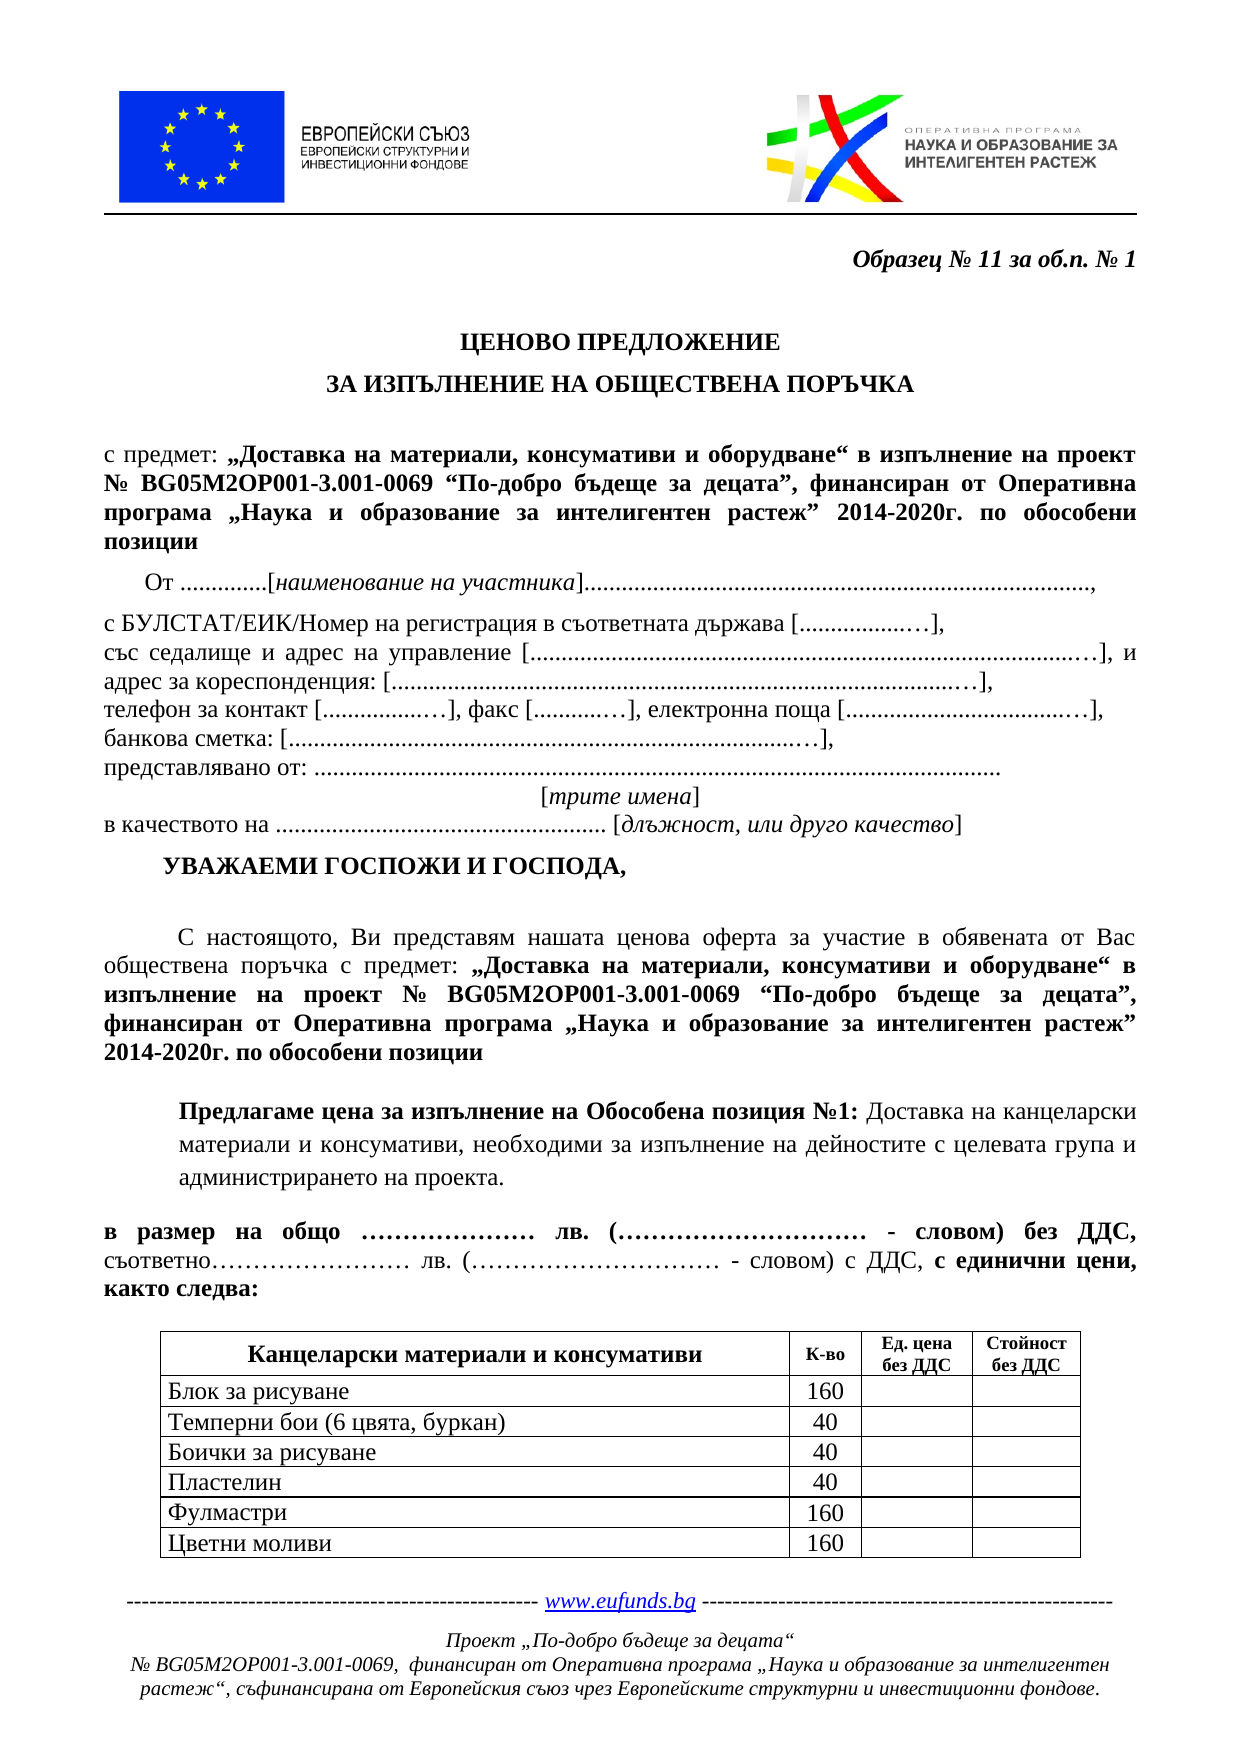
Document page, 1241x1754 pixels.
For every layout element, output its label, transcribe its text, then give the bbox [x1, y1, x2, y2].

table_cell [862, 1528, 972, 1557]
table_cell [973, 1407, 1080, 1436]
picture [752, 75, 1137, 212]
table_header Канцеларски материали и консумативи [161, 1332, 789, 1375]
text Предлагаме цена за изпълнение на Обособена позиция №1: Доставка на канцеларски материали и консумативи, необходими за изпълнение на дейностите с целевата група и администрирането на проекта. [178, 1096, 1137, 1191]
text От ..............[наименование на участника]................................................................................., [103, 567, 1137, 596]
text в качеството на ..................................................... [длъжност, или друго качество] [103, 809, 1137, 838]
table_cell Пластелин [161, 1467, 789, 1496]
table_cell [862, 1376, 972, 1406]
text УВАЖАЕМИ ГОСПОЖИ И ГОСПОДА, [103, 851, 1137, 880]
table_header Ед. цена без ДДС [862, 1332, 972, 1375]
text ЗА ИЗПЪЛНЕНИЕ НА ОБЩЕСТВЕНА ПОРЪЧКА [103, 369, 1137, 398]
table_cell [973, 1467, 1080, 1496]
table_cell [973, 1528, 1080, 1557]
text ЦЕНОВО ПРЕДЛОЖЕНИЕ [103, 327, 1137, 356]
table_cell [862, 1437, 972, 1466]
text със седалище и адрес на управление [.......................................................................................…], и адрес за кореспонденция: [..........................................................................................…], [103, 637, 1137, 694]
text телефон за контакт [................…], факс [...........…], електронна поща [...................................…], [103, 694, 1137, 723]
text в размер на общо ………………… лв. (………………………… - словом) без ДДС, съответно…………………… лв. (………………………… - словом) с ДДС, с единични цени, както следва: [103, 1216, 1137, 1302]
picture [103, 73, 509, 212]
table_cell [862, 1407, 972, 1436]
table_cell [862, 1467, 972, 1496]
table_cell Темперни бои (6 цвята, буркан) [161, 1407, 789, 1436]
table_cell 40 [790, 1407, 861, 1436]
table_cell 40 [790, 1467, 861, 1496]
text [трите имена] [103, 781, 1137, 809]
table_cell Фулмастри [161, 1498, 789, 1527]
table_cell [973, 1498, 1080, 1527]
text с БУЛСТАТ/ЕИК/Номер на регистрация в съответната държава [.................…], [103, 608, 1137, 637]
table_cell Цветни моливи [161, 1528, 789, 1557]
table_header К-во [790, 1332, 861, 1375]
table_cell 160 [790, 1498, 861, 1527]
table_cell [973, 1437, 1080, 1466]
table_cell 160 [790, 1376, 861, 1406]
table_cell Блок за рисуване [161, 1376, 789, 1406]
table_cell 40 [790, 1437, 861, 1466]
table_cell Боички за рисуване [161, 1437, 789, 1466]
text Образец № 11 за об.п. № 1 [103, 244, 1137, 273]
table_header Стойност без ДДС [973, 1332, 1080, 1375]
text С настоящото, Ви представям нашата ценова оферта за участие в обявената от Вас обществена поръчка с предмет: „Доставка на материали, консумативи и оборудване“ в изпълнение на проект № BG05M2OP001-3.001-0069 “По-добро бъдеще за децата”, финансиран от Оперативна програма „Наука и образование за интелигентен растеж” 2014-2020г. по обособени позиции [103, 922, 1137, 1065]
text с предмет: „Доставка на материали, консумативи и оборудване“ в изпълнение на проект № BG05M2OP001-3.001-0069 “По-добро бъдеще за децата”, финансиран от Оперативна програма „Наука и образование за интелигентен растеж” 2014-2020г. по обособени позиции [103, 439, 1137, 554]
table_cell [973, 1376, 1080, 1406]
table_cell 160 [790, 1528, 861, 1557]
table_cell [862, 1498, 972, 1527]
text представлявано от: .............................................................................................................. [103, 752, 1137, 781]
text банкова сметка: [.................................................................................…], [103, 723, 1137, 752]
